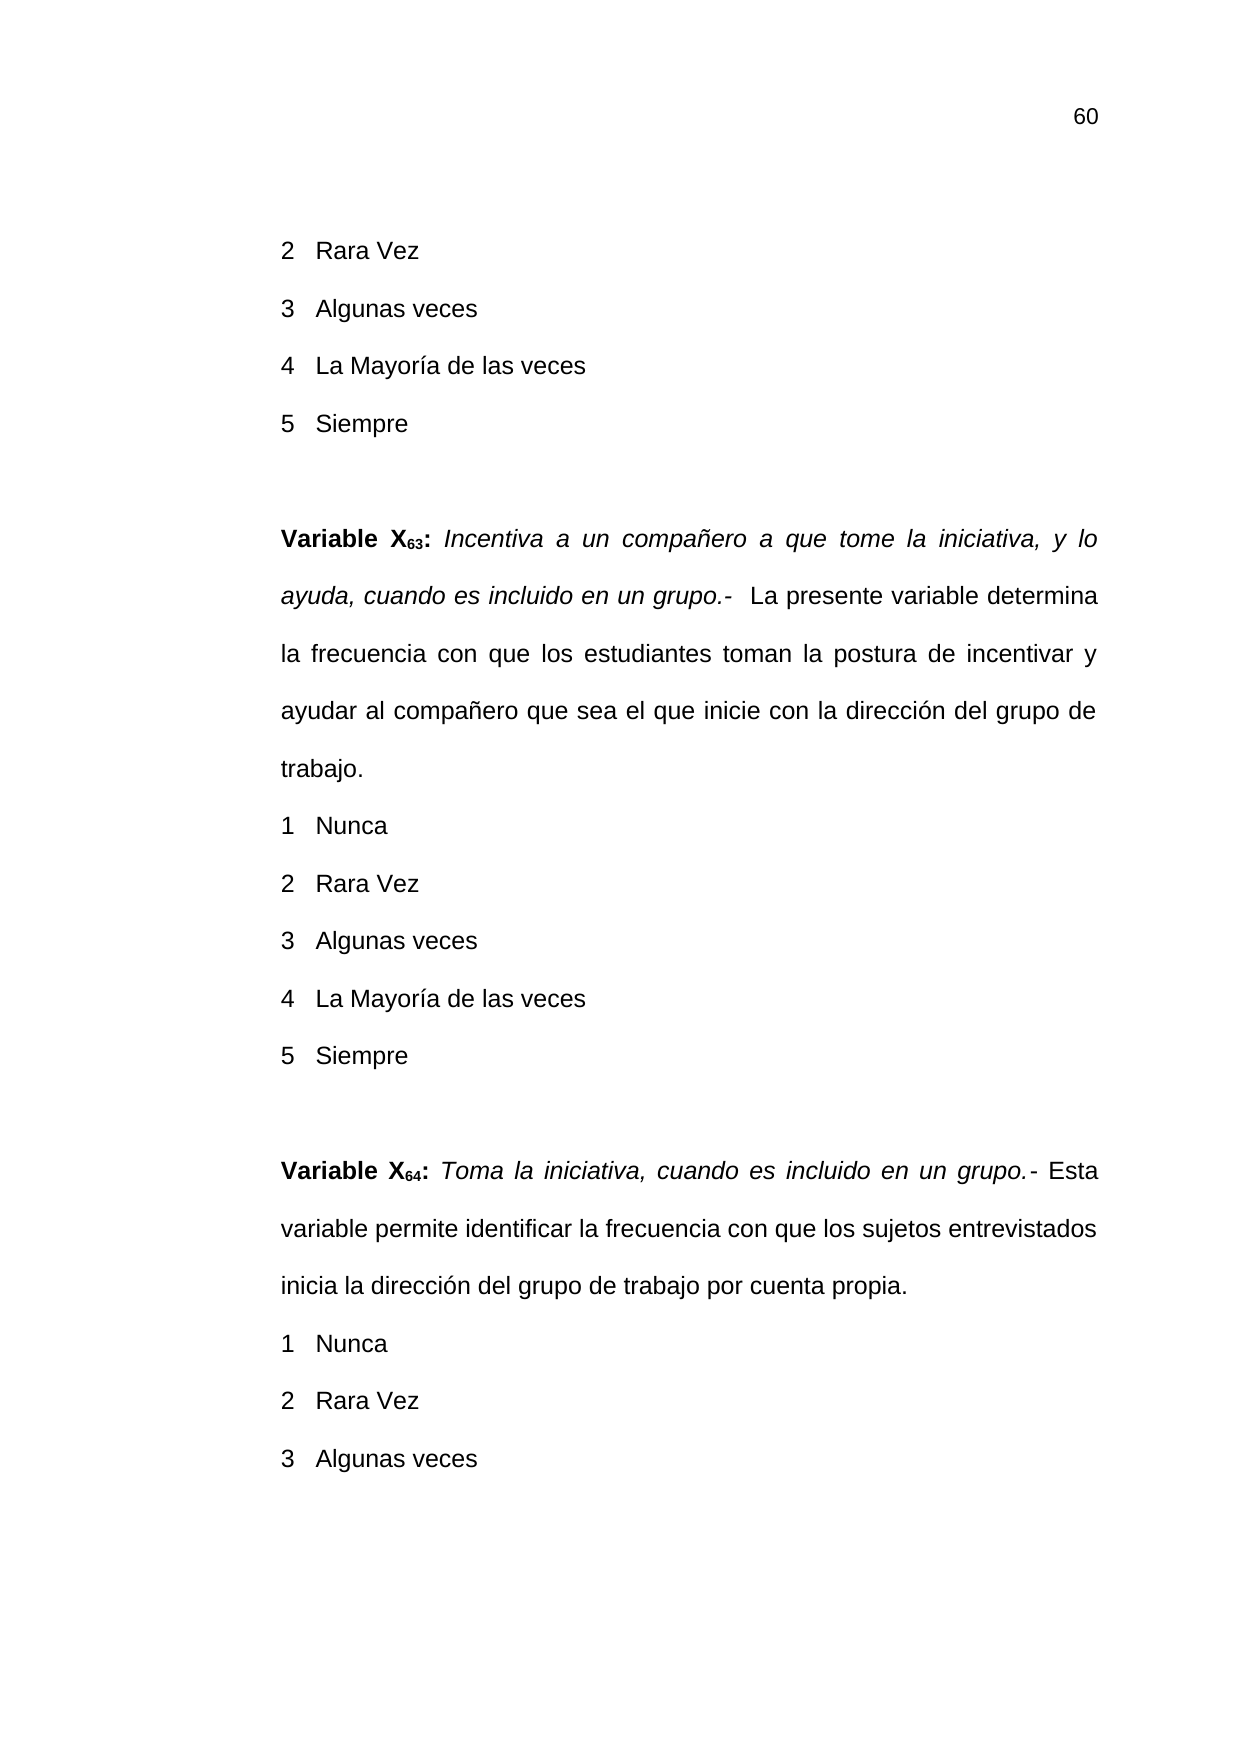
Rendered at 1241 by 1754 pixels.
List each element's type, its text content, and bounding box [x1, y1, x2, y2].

list 1 Nunca [281, 1329, 1098, 1357]
list 2 Rara Vez [281, 236, 1098, 265]
list 4 La Mayoría de las veces [281, 984, 1098, 1012]
list 3 Algunas veces [281, 1444, 1098, 1472]
list 4 La Mayoría de las veces [281, 351, 1098, 380]
list 1 Nunca [281, 811, 1098, 840]
list 5 Siempre [281, 1041, 1098, 1070]
subtitle Variable X64: Toma la iniciativa, cuando es incluido en un grupo.- Esta variable permite identificar la frecuencia con que los sujetos entrevistados inicia la dirección del grupo de trabajo por cuenta propia. [281, 1156, 1098, 1300]
list 2 Rara Vez [281, 869, 1098, 897]
list 5 Siempre [281, 409, 1098, 437]
list 2 Rara Vez [281, 1386, 1098, 1415]
list 3 Algunas veces [281, 294, 1098, 322]
subtitle Variable X63: Incentiva a un compañero a que tome la iniciativa, y lo ayuda, cuando es incluido en un grupo.- La presente variable determina la frecuencia con que los estudiantes toman la postura de incentivar y ayudar al compañero que sea el que inicie con la dirección del grupo de trabajo. [281, 524, 1098, 782]
list 3 Algunas veces [281, 926, 1098, 955]
